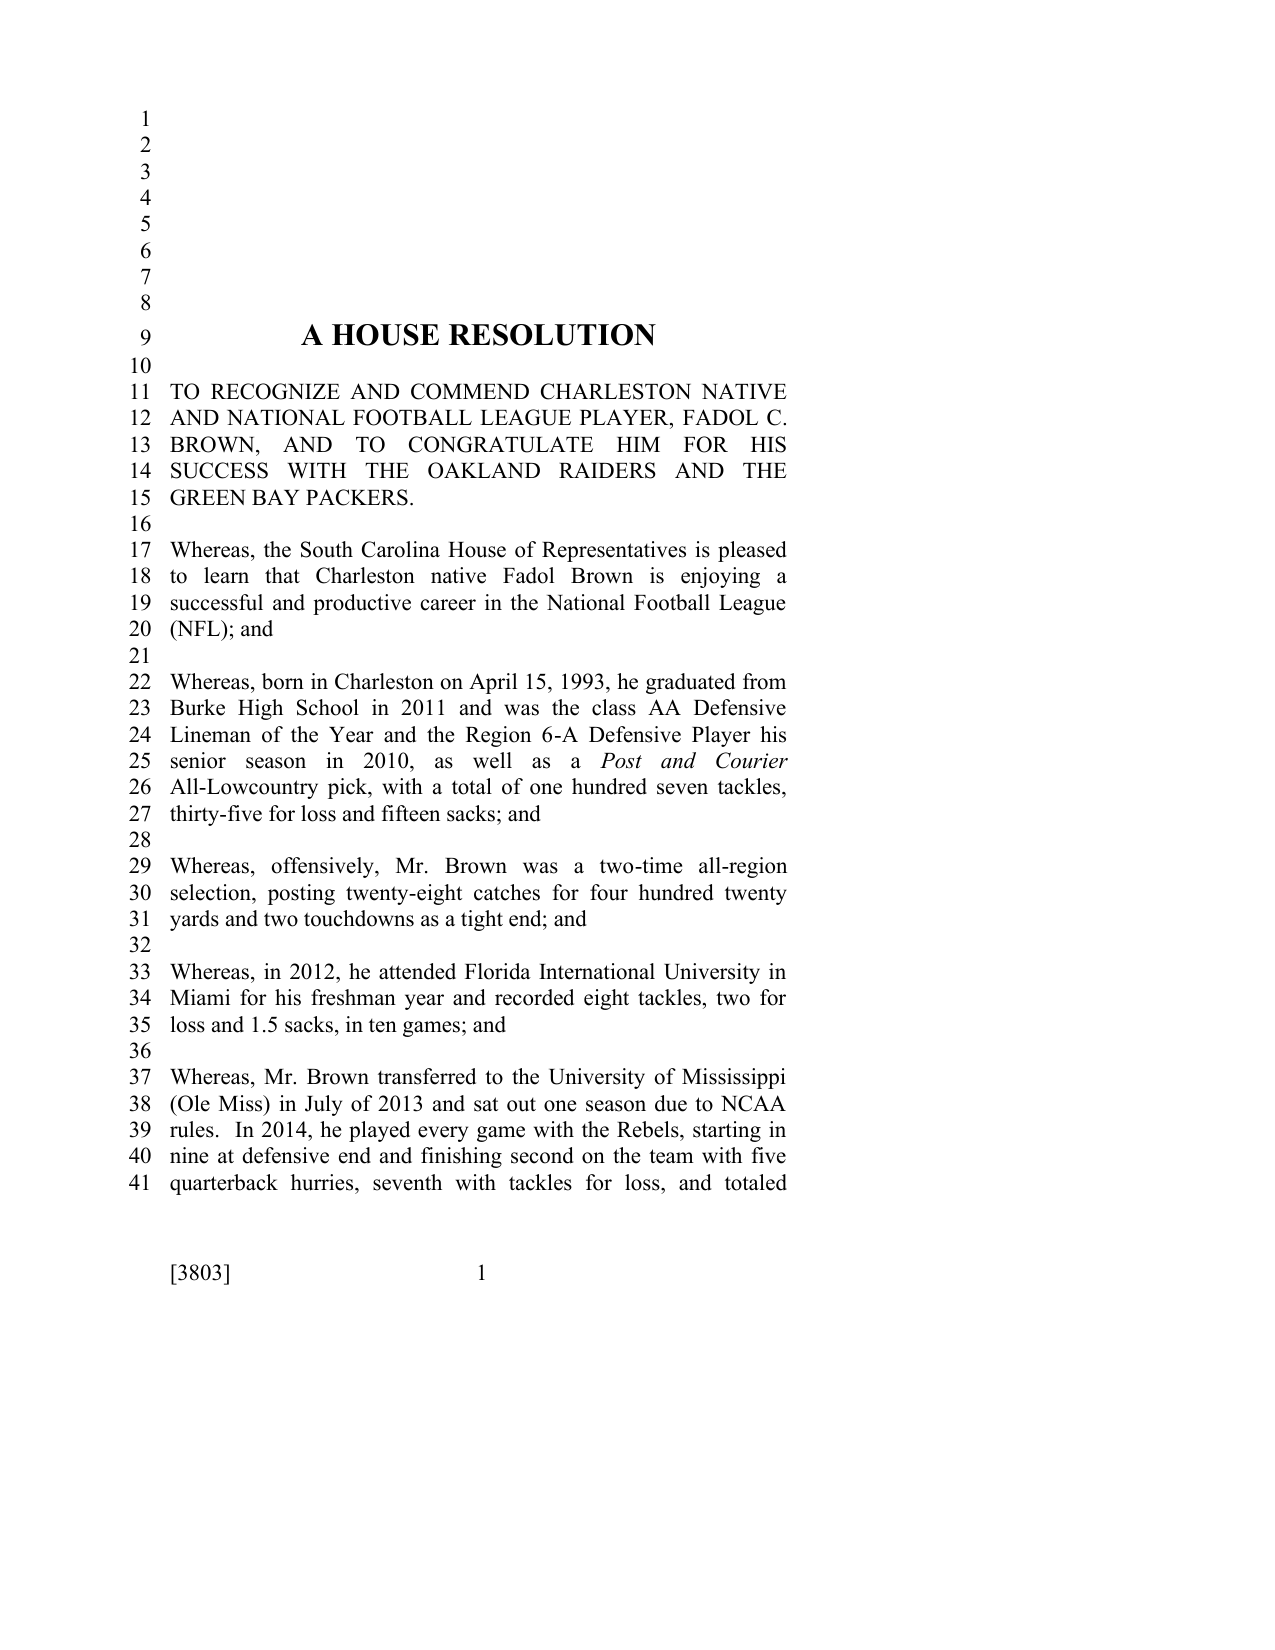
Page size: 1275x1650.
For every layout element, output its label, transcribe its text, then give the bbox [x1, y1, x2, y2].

text Whereas, the South Carolina House of Representatives is pleased to learn that Charleston native Fadol Brown is enjoying a successful and productive career in the National Football League (NFL); and [169, 536, 787, 642]
text Whereas, in 2012, he attended Florida International University in Miami for his freshman year and recorded eight tackles, two for loss and 1.5 sacks, in ten games; and [169, 958, 787, 1037]
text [169, 1063, 787, 1195]
text A HOUSE RESOLUTION [169, 316, 787, 352]
text Whereas, offensively, Mr. Brown was a two-time all-region selection, posting twenty-eight catches for four hundred twenty yards and two touchdowns as a tight end; and [169, 852, 787, 932]
text TO RECOGNIZE AND COMMEND CHARLESTON NATIVE AND NATIONAL FOOTBALL LEAGUE PLAYER, FADOL C. BROWN, AND TO CONGRATULATE HIM FOR HIS SUCCESS WITH THE OAKLAND RAIDERS AND THE GREEN BAY PACKERS. [169, 378, 787, 510]
text Whereas, born in Charleston on April 15, 1993, he graduated from Burke High School in 2011 and was the class AA Defensive Lineman of the Year and the Region 6-A Defensive Player his senior season in 2010, as well as a Post and Courier All-Lowcountry pick, with a total of one hundred seven tackles, thirty-five for loss and fifteen sacks; and [169, 668, 787, 826]
